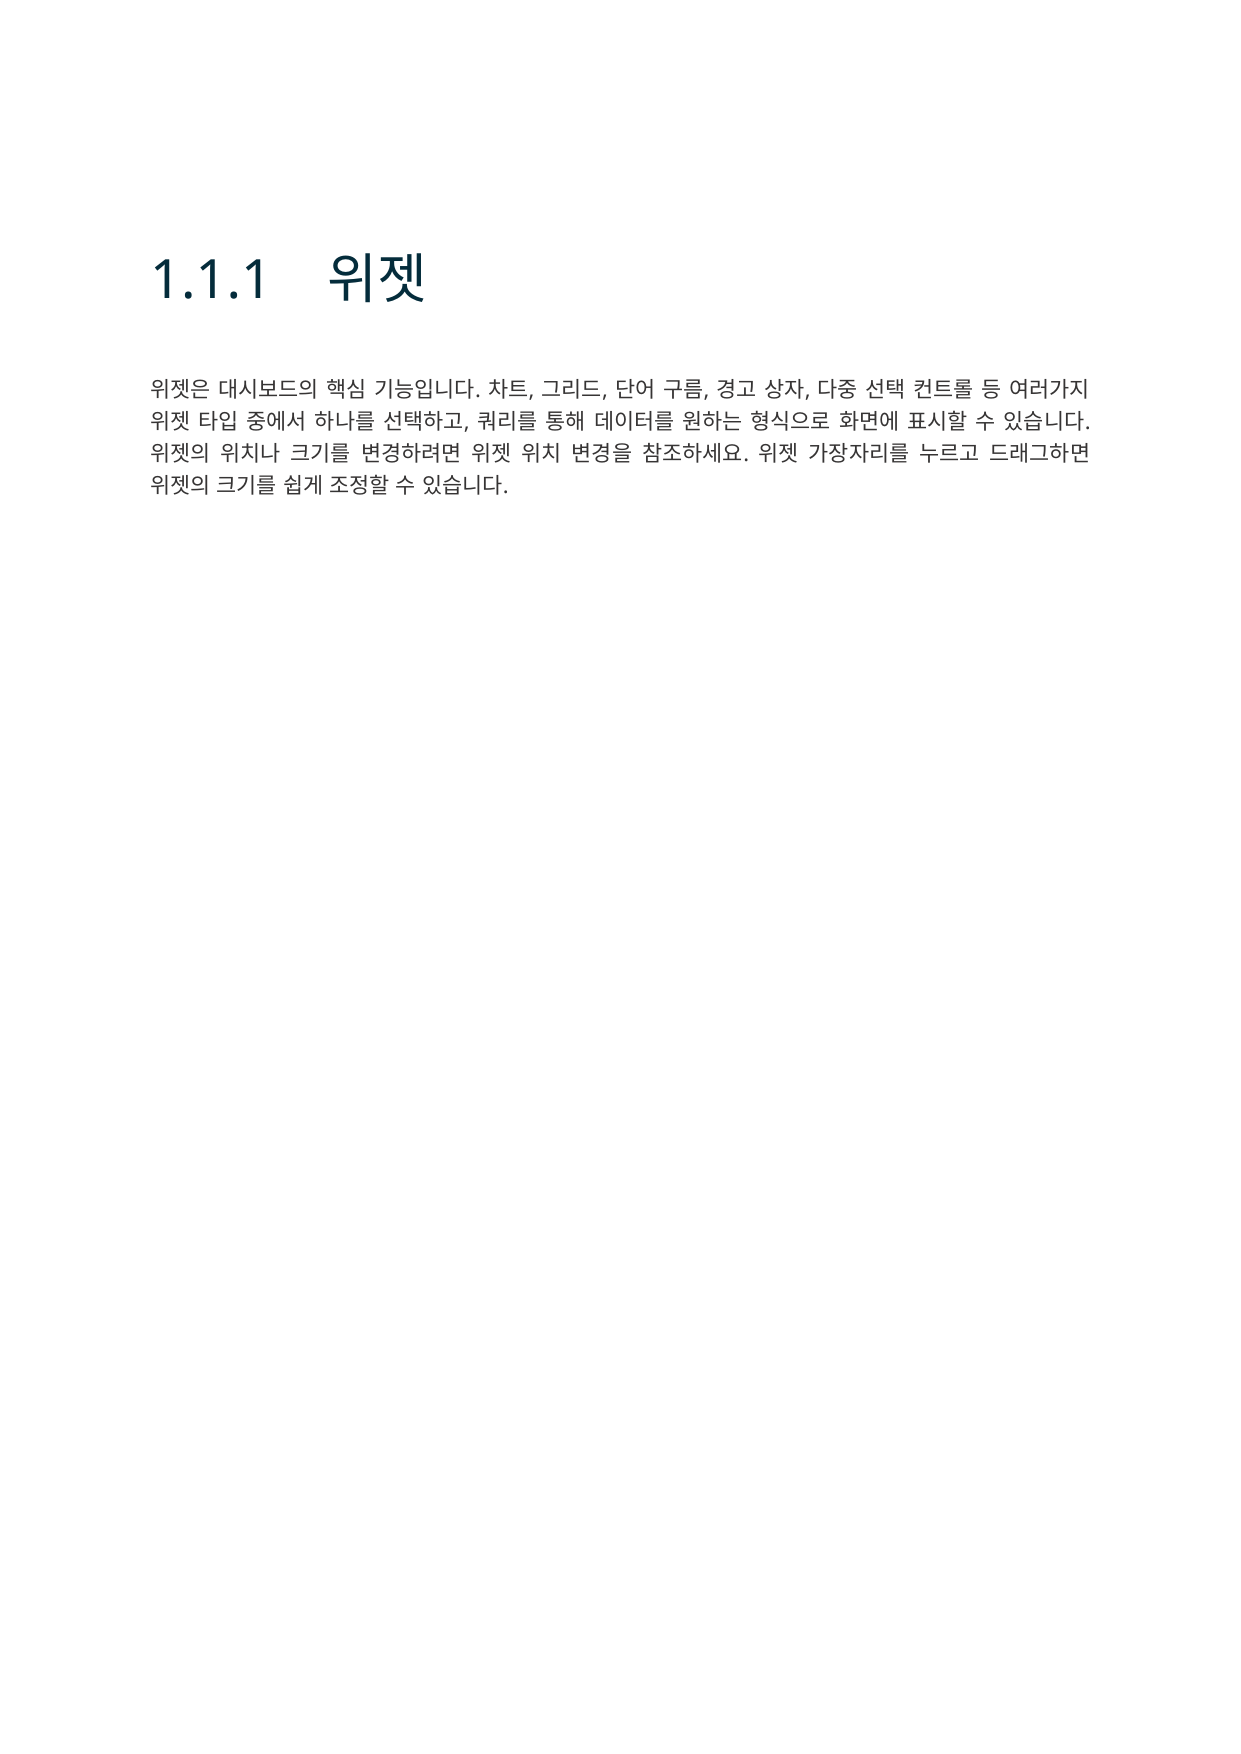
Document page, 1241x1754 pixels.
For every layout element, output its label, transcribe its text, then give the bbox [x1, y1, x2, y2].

text 위젯은 대시보드의 핵심 기능입니다. 차트, 그리드, 단어 구름, 경고 상자, 다중 선택 컨트롤 등 여러가지 위젯 타입 중에서 하나를 선택하고, 쿼리를 통해 데이터를 원하는 형식으로 화면에 표시할 수 있습니다. 위젯의 위치나 크기를 변경하려면 위젯 위치 변경을 참조하세요. 위젯 가장자리를 누르고 드래그하면 위젯의 크기를 쉽게 조정할 수 있습니다. [150, 372, 1090, 499]
subtitle 위젯 [150, 236, 1090, 314]
